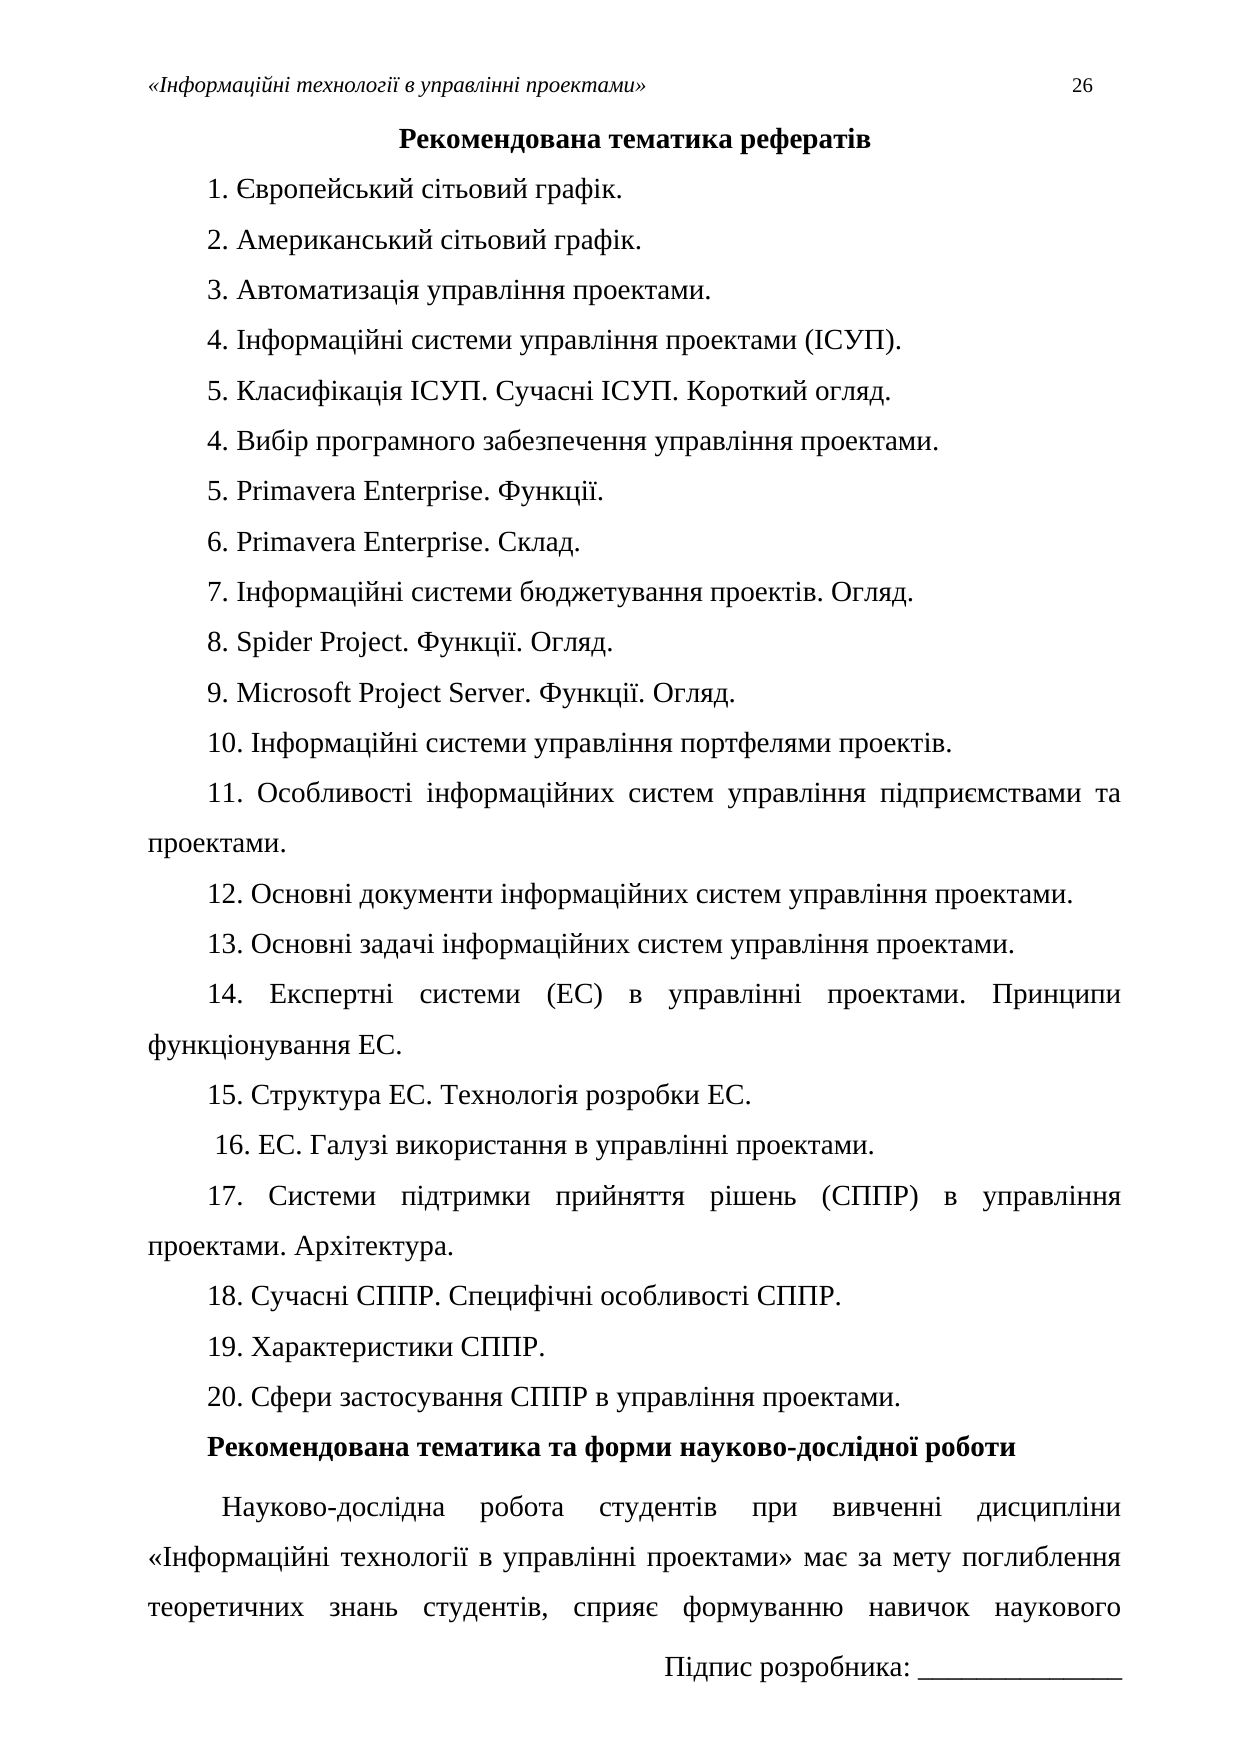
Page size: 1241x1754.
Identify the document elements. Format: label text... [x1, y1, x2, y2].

text 3. Автоматизація управління проектами. [148, 272, 1122, 306]
text 12. Основні документи інформаційних систем управління проектами. [148, 876, 1122, 909]
text 17. Системи підтримки прийняття рішень (СППР) в управління проектами. Архітектура. [148, 1178, 1122, 1262]
text 20. Сфери застосування СППР в управління проектами. [148, 1379, 1122, 1413]
text 16. ЕС. Галузі використання в управлінні проектами. [148, 1127, 1122, 1161]
text 18. Сучасні СППР. Специфічні особливості СППР. [148, 1278, 1122, 1312]
text 13. Основні задачі інформаційних систем управління проектами. [148, 926, 1122, 960]
text 19. Характеристики СППР. [148, 1329, 1122, 1362]
text 9. Microsoft Project Server. Функції. Огляд. [148, 675, 1122, 708]
text 6. Primavera Enterprise. Склад. [148, 524, 1122, 557]
text 5. Класифікація ІСУП. Сучасні ІСУП. Короткий огляд. [148, 373, 1122, 406]
text 8. Spider Project. Функції. Огляд. [148, 624, 1122, 658]
text 14. Експертні системи (ЕС) в управлінні проектами. Принципи функціонування ЕС. [148, 977, 1122, 1060]
text 2. Американський сітьовий графік. [148, 222, 1122, 255]
text Рекомендована тематика та форми науково-дослідної роботи [148, 1429, 1122, 1463]
text 11. Особливості інформаційних систем управління підприємствами та проектами. [148, 775, 1122, 859]
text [148, 1489, 1122, 1623]
text 4. Інформаційні системи управління проектами (ІСУП). [148, 322, 1122, 356]
text 10. Інформаційні системи управління портфелями проектів. [148, 725, 1122, 758]
text 7. Інформаційні системи бюджетування проектів. Огляд. [148, 574, 1122, 608]
text Рекомендована тематика рефератів [148, 121, 1122, 155]
text 5. Primavera Enterprise. Функції. [148, 473, 1122, 507]
text 1. Європейський сітьовий графік. [148, 172, 1122, 205]
text 4. Вибір програмного забезпечення управління проектами. [148, 423, 1122, 457]
text 15. Структура ЕС. Технологія розробки ЕС. [148, 1077, 1122, 1111]
